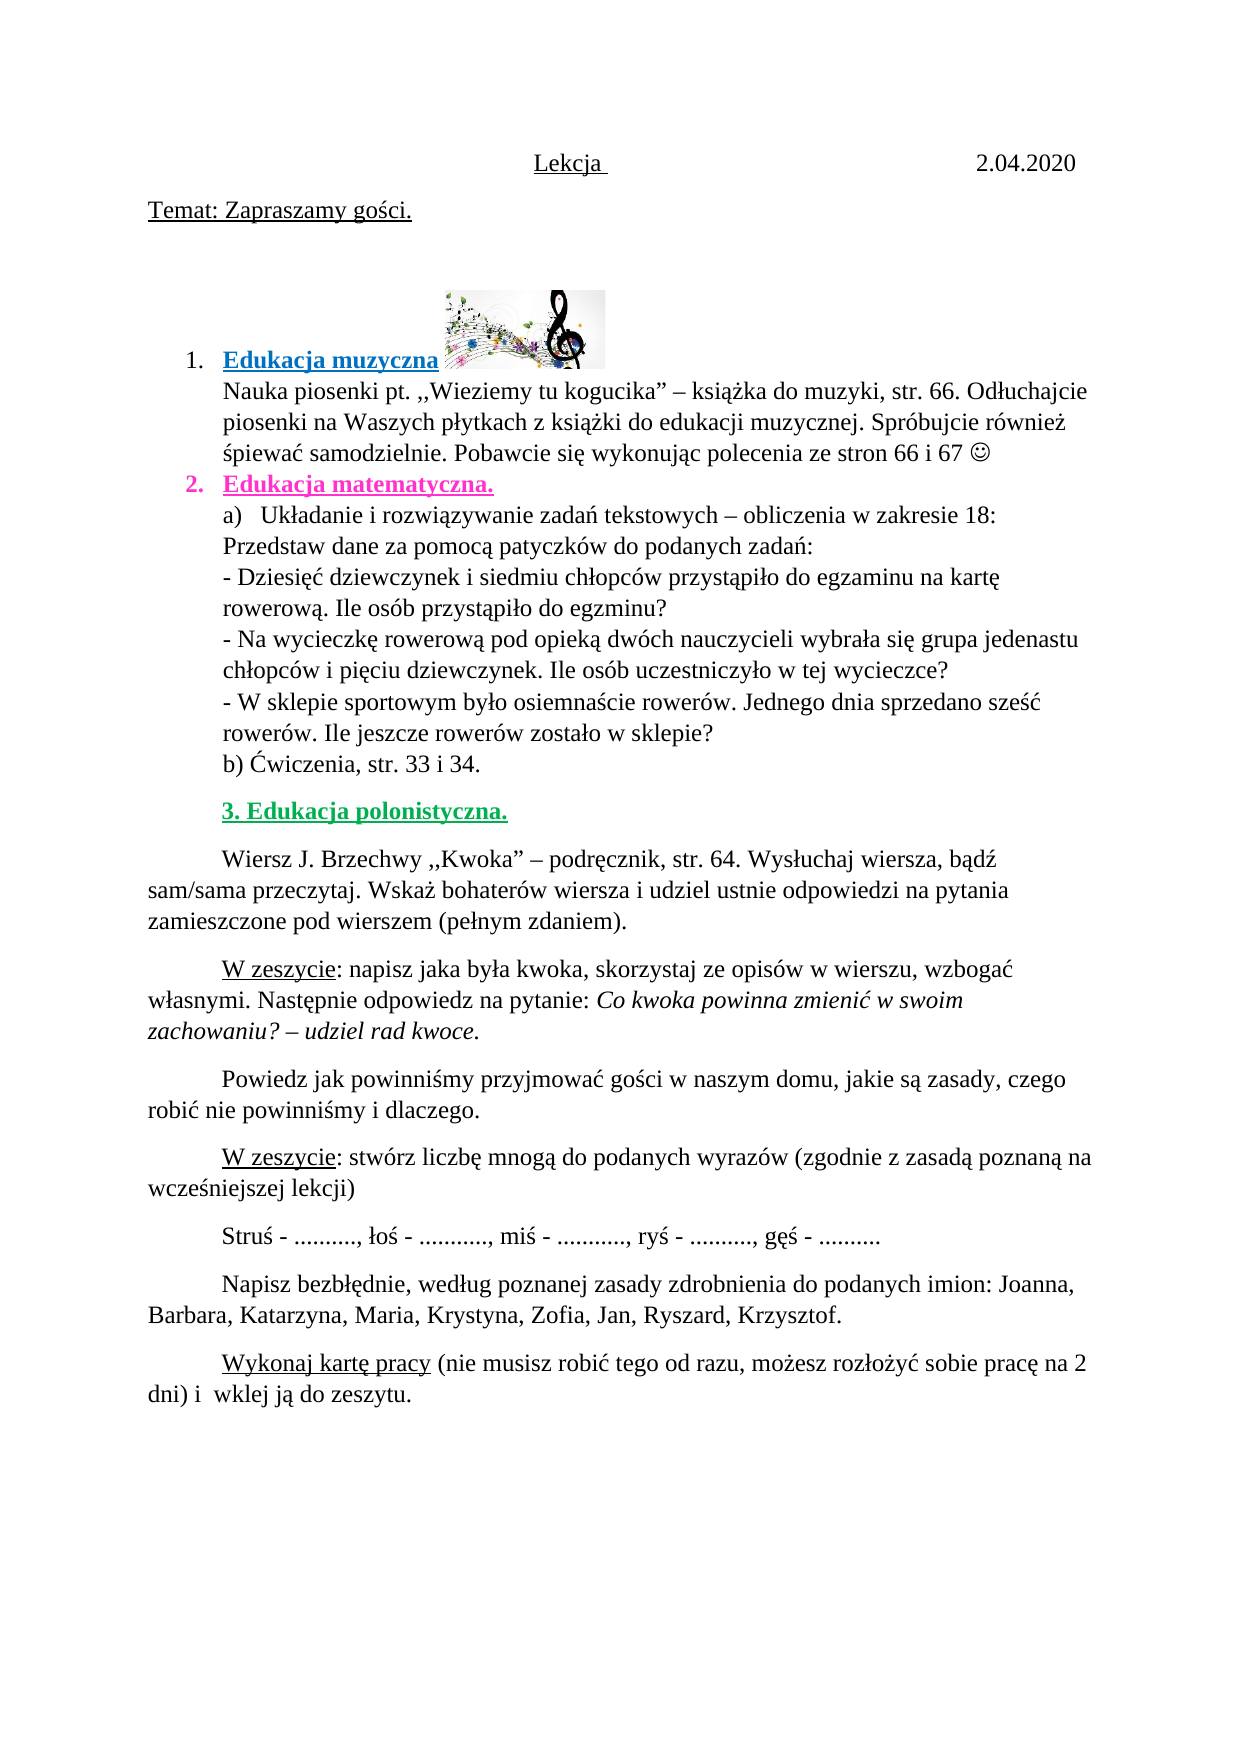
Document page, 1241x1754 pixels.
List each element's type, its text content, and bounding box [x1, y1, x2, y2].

list - Dziesięć dziewczynek i siedmiu chłopców przystąpiło do egzaminu na kartę rowerową. Ile osób przystąpiło do egzminu? [223, 562, 1093, 622]
text Wykonaj kartę pracy (nie musisz robić tego od razu, możesz rozłożyć sobie pracę na 2 dni) i wklej ją do zeszytu. [148, 1348, 1093, 1407]
list Układanie i rozwiązywanie zadań tekstowych – obliczenia w zakresie 18: [223, 500, 1093, 529]
list b) Ćwiczenia, str. 33 i 34. [223, 749, 1093, 777]
text Temat: Zapraszamy gości. [148, 195, 1093, 224]
text Lekcja 2.04.2020 [516, 148, 1093, 176]
text 3. Edukacja polonistyczna. [148, 796, 1093, 825]
list Edukacja muzyczna [185, 291, 1093, 374]
list - W sklepie sportowym było osiemnaście rowerów. Jednego dnia sprzedano sześć rowerów. Ile jeszcze rowerów zostało w sklepie? [223, 687, 1093, 746]
list Edukacja matematyczna. [185, 469, 1093, 498]
list Nauka piosenki pt. ,,Wieziemy tu kogucika” – książka do muzyki, str. 66. Odłuchajcie piosenki na Waszych płytkach z książki do edukacji muzycznej. Spróbujcie również śpiewać samodzielnie. Pobawcie się wykonując polecenia ze stron 66 i 67 [223, 376, 1093, 467]
list - Na wycieczkę rowerową pod opieką dwóch nauczycieli wybrała się grupa jedenastu chłopców i pięciu dziewczynek. Ile osób uczestniczyło w tej wycieczce? [223, 624, 1093, 684]
text Napisz bezbłędnie, według poznanej zasady zdrobnienia do podanych imion: Joanna, Barbara, Katarzyna, Maria, Krystyna, Zofia, Jan, Ryszard, Krzysztof. [148, 1269, 1093, 1329]
text W zeszycie: stwórz liczbę mnogą do podanych wyrazów (zgodnie z zasadą poznaną na wcześniejszej lekcji) [148, 1142, 1093, 1202]
list Przedstaw dane za pomocą patyczków do podanych zadań: [223, 531, 1093, 560]
text Wiersz J. Brzechwy ,,Kwoka” – podręcznik, str. 64. Wysłuchaj wiersza, bądź sam/sama przeczytaj. Wskaż bohaterów wiersza i udziel ustnie odpowiedzi na pytania zamieszczone pod wierszem (pełnym zdaniem). [148, 844, 1093, 935]
text W zeszycie: napisz jaka była kwoka, skorzystaj ze opisów w wierszu, wzbogać własnymi. Następnie odpowiedz na pytanie: Co kwoka powinna zmienić w swoim zachowaniu? – udziel rad kwoce. [148, 954, 1093, 1045]
text Powiedz jak powinniśmy przyjmować gości w naszym domu, jakie są zasady, czego robić nie powinniśmy i dlaczego. [148, 1064, 1093, 1123]
picture [444, 290, 606, 369]
text Struś - .........., łoś - ..........., miś - ..........., ryś - .........., gęś - .......... [148, 1221, 1093, 1250]
